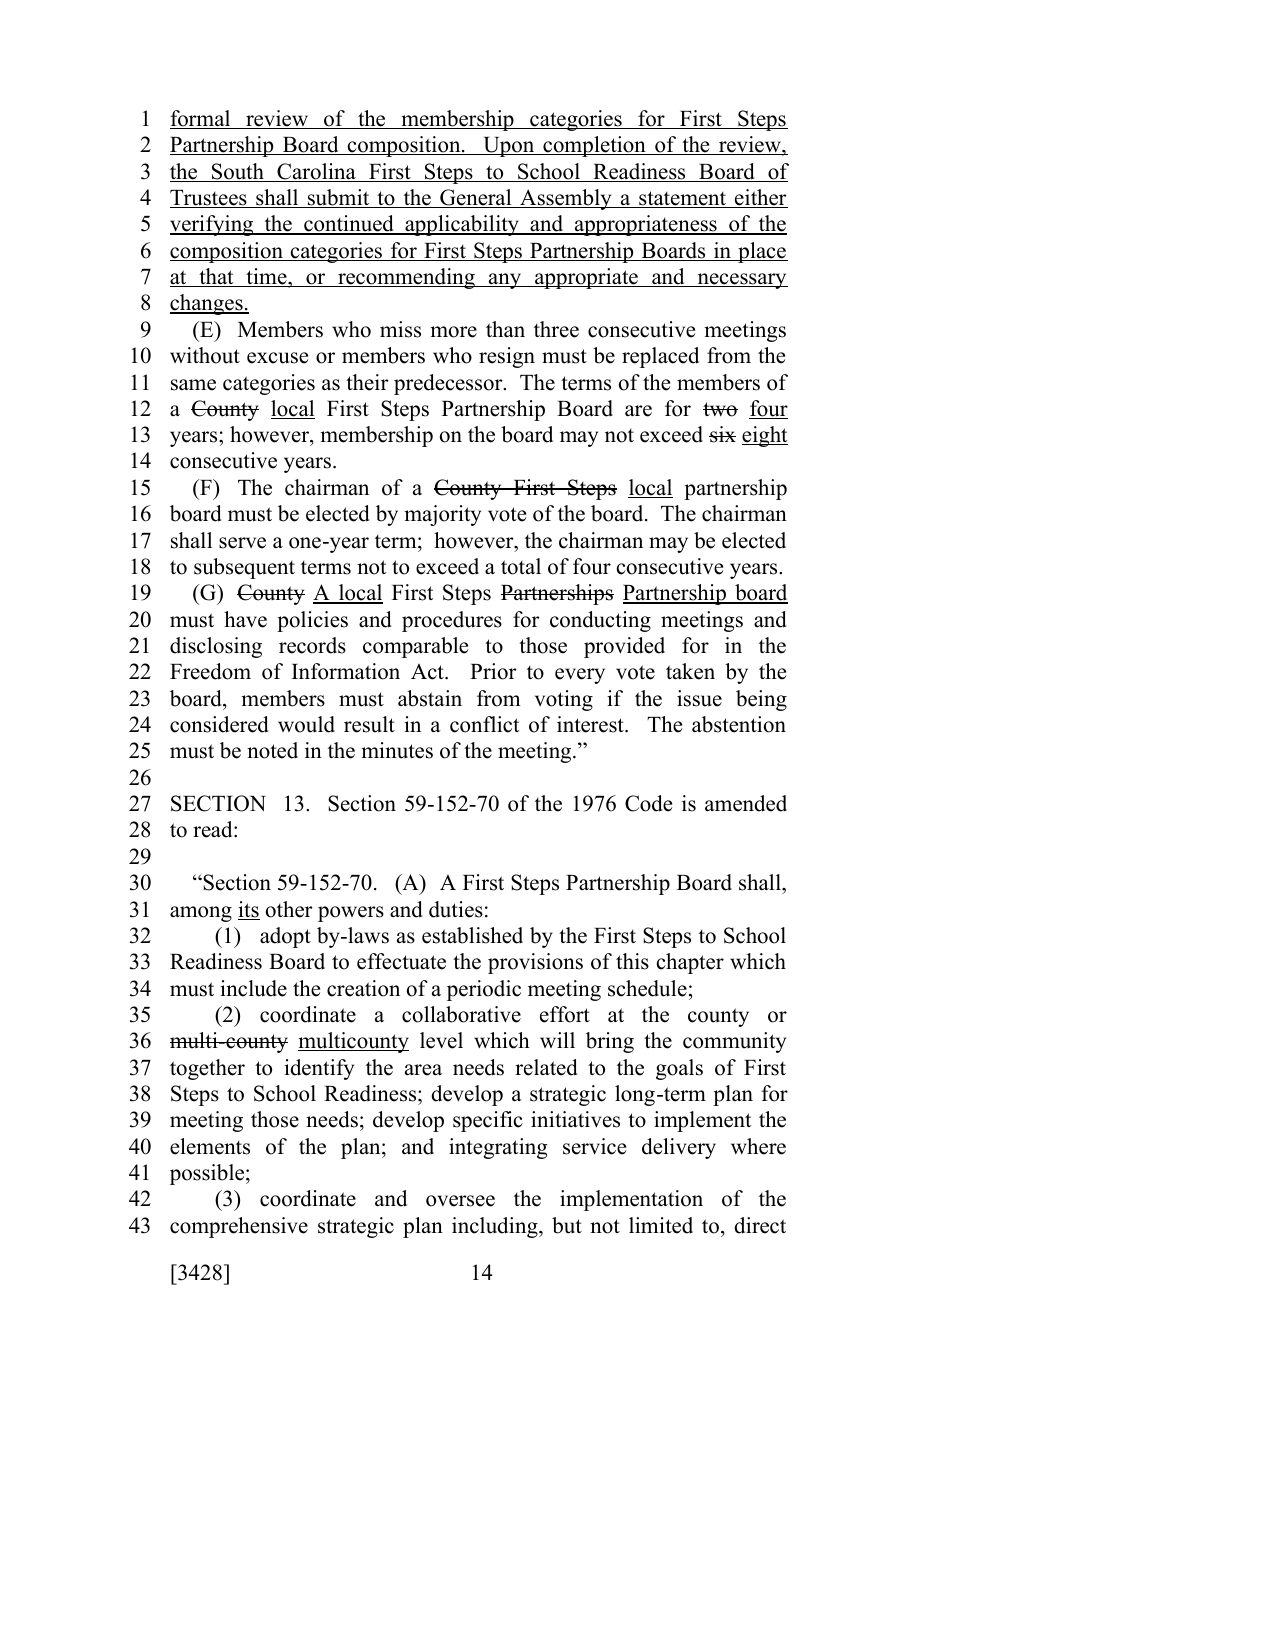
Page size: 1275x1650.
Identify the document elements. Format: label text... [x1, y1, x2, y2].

text (G) County A local First Steps Partnerships Partnership board must have policies and procedures for conducting meetings and disclosing records comparable to those provided for in the Freedom of Information Act. Prior to every vote taken by the board, members must abstain from voting if the issue being considered would result in a conflict of interest. The abstention must be noted in the minutes of the meeting.” [169, 579, 787, 764]
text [169, 1186, 787, 1238]
text “Section 59-152-70. (A) A First Steps Partnership Board shall, among its other powers and duties: [169, 869, 787, 922]
text (1) adopt by-laws as established by the First Steps to School Readiness Board to effectuate the provisions of this chapter which must include the creation of a periodic meeting schedule; [169, 922, 787, 1001]
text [169, 129, 787, 154]
text (2) coordinate a collaborative effort at the county or multi-county multicounty level which will bring the community together to identify the area needs related to the goals of First Steps to School Readiness; develop a strategic long-term plan for meeting those needs; develop specific initiatives to implement the elements of the plan; and integrating service delivery where possible; [169, 1001, 787, 1186]
text (F) The chairman of a County First Steps local partnership board must be elected by majority vote of the board. The chairman shall serve a one-year term; however, the chairman may be elected to subsequent terms not to exceed a total of four consecutive years. [169, 474, 787, 579]
text (E) Members who miss more than three consecutive meetings without excuse or members who resign must be replaced from the same categories as their predecessor. The terms of the members of a County local First Steps Partnership Board are for two four years; however, membership on the board may not exceed six eight consecutive years. [169, 316, 787, 474]
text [169, 105, 787, 128]
text SECTION 13. Section 59-152-70 of the 1976 Code is amended to read: [169, 790, 787, 843]
